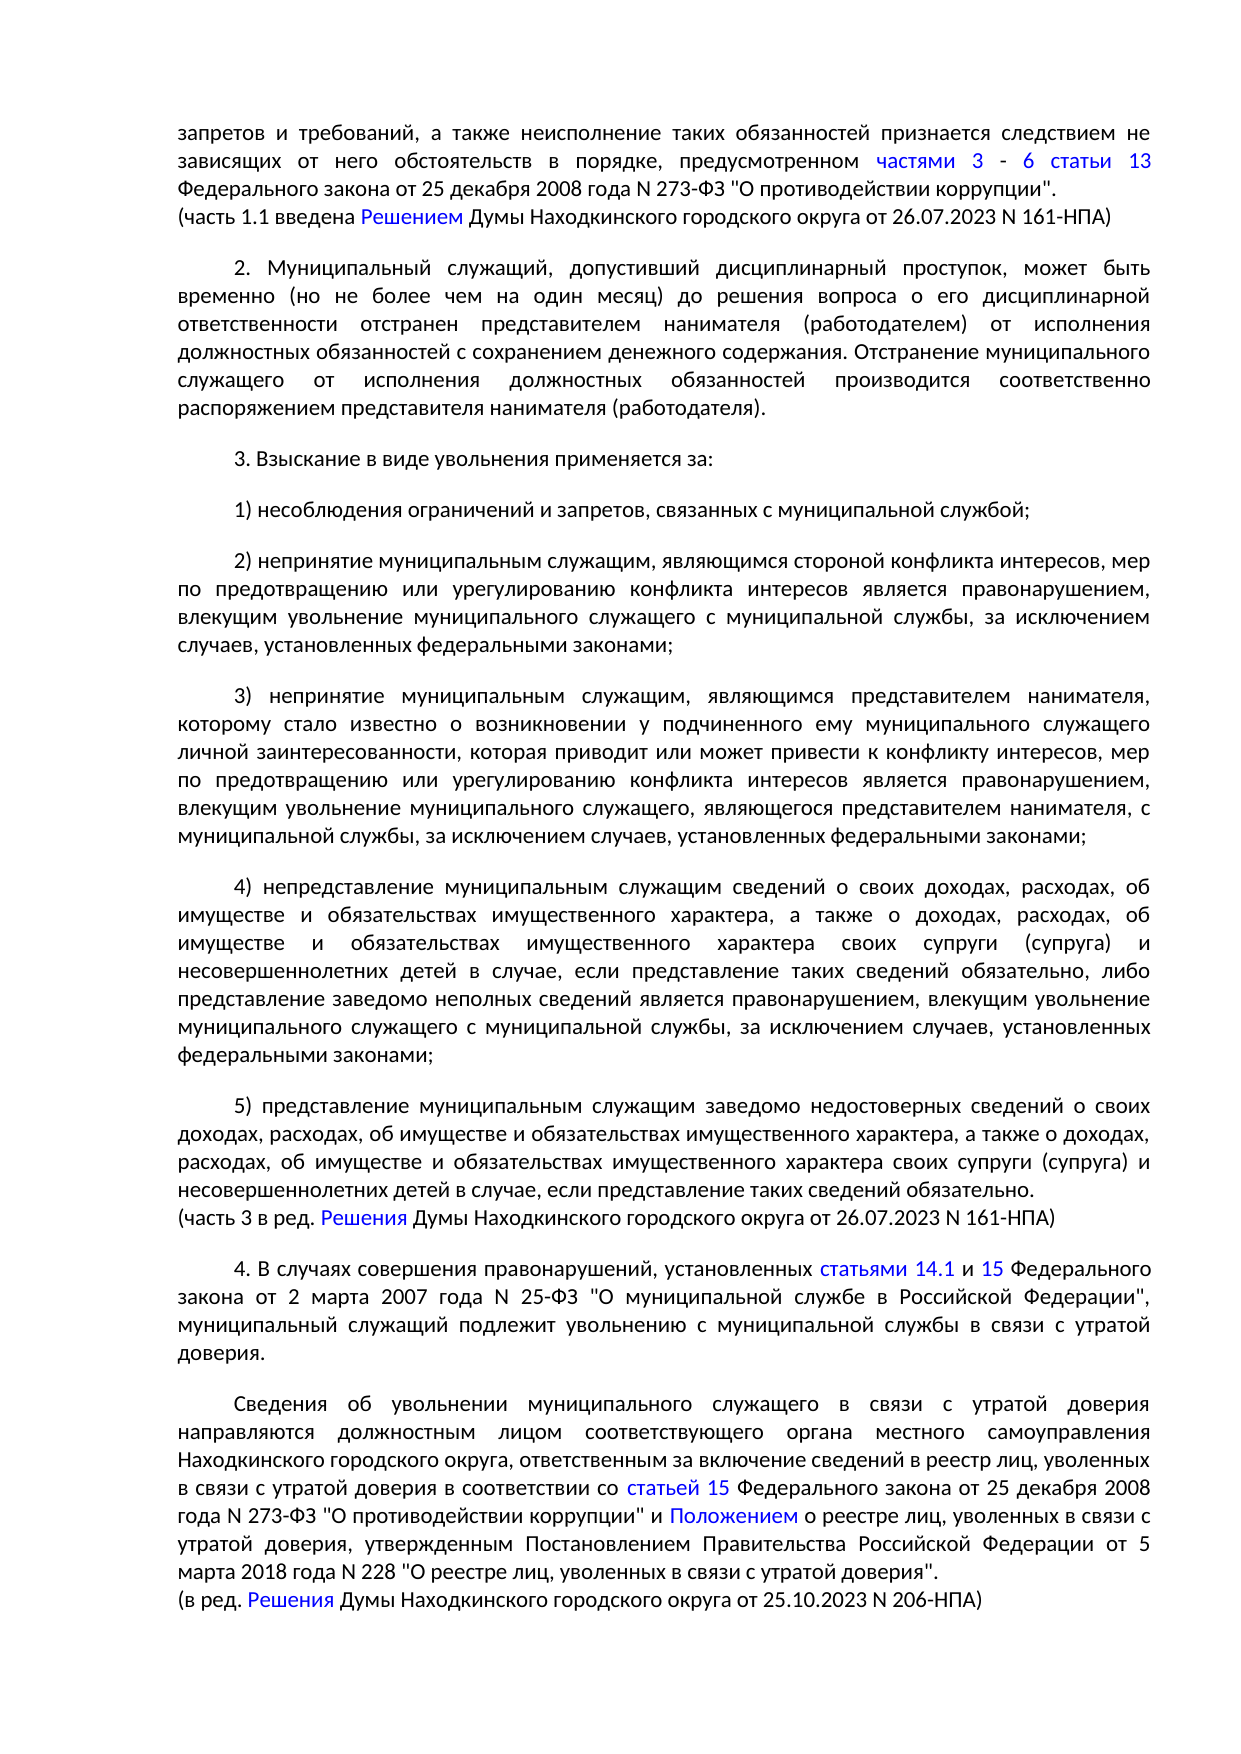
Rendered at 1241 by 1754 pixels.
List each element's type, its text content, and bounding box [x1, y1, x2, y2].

text 3. Взыскание в виде увольнения применяется за: [177, 444, 1152, 472]
text (в ред. Решения Думы Находкинского городского округа от 25.10.2023 N 206-НПА) [177, 1585, 1152, 1613]
text 4) непредставление муниципальным служащим сведений о своих доходах, расходах, об имуществе и обязательствах имущественного характера, а также о доходах, расходах, об имуществе и обязательствах имущественного характера своих супруги (супруга) и несовершеннолетних детей в случае, если представление таких сведений обязательно, либо представление заведомо неполных сведений является правонарушением, влекущим увольнение муниципального служащего с муниципальной службы, за исключением случаев, установленных федеральными законами; [177, 872, 1152, 1068]
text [177, 118, 1152, 202]
text 3) непринятие муниципальным служащим, являющимся представителем нанимателя, которому стало известно о возникновении у подчиненного ему муниципального служащего личной заинтересованности, которая приводит или может привести к конфликту интересов, мер по предотвращению или урегулированию конфликта интересов является правонарушением, влекущим увольнение муниципального служащего, являющегося представителем нанимателя, с муниципальной службы, за исключением случаев, установленных федеральными законами; [177, 681, 1152, 849]
text 2) непринятие муниципальным служащим, являющимся стороной конфликта интересов, мер по предотвращению или урегулированию конфликта интересов является правонарушением, влекущим увольнение муниципального служащего с муниципальной службы, за исключением случаев, установленных федеральными законами; [177, 546, 1152, 658]
text 5) представление муниципальным служащим заведомо недостоверных сведений о своих доходах, расходах, об имуществе и обязательствах имущественного характера, а также о доходах, расходах, об имуществе и обязательствах имущественного характера своих супруги (супруга) и несовершеннолетних детей в случае, если представление таких сведений обязательно. [177, 1091, 1152, 1203]
text Сведения об увольнении муниципального служащего в связи с утратой доверия направляются должностным лицом соответствующего органа местного самоуправления Находкинского городского округа, ответственным за включение сведений в реестр лиц, уволенных в связи с утратой доверия в соответствии со статьей 15 Федерального закона от 25 декабря 2008 года N 273-ФЗ "О противодействии коррупции" и Положением о реестре лиц, уволенных в связи с утратой доверия, утвержденным Постановлением Правительства Российской Федерации от 5 марта 2018 года N 228 "О реестре лиц, уволенных в связи с утратой доверия". [177, 1389, 1152, 1585]
text (часть 1.1 введена Решением Думы Находкинского городского округа от 26.07.2023 N 161-НПА) [177, 202, 1152, 230]
text (часть 3 в ред. Решения Думы Находкинского городского округа от 26.07.2023 N 161-НПА) [177, 1203, 1152, 1231]
text 2. Муниципальный служащий, допустивший дисциплинарный проступок, может быть временно (но не более чем на один месяц) до решения вопроса о его дисциплинарной ответственности отстранен представителем нанимателя (работодателем) от исполнения должностных обязанностей с сохранением денежного содержания. Отстранение муниципального служащего от исполнения должностных обязанностей производится соответственно распоряжением представителя нанимателя (работодателя). [177, 253, 1152, 421]
text 4. В случаях совершения правонарушений, установленных статьями 14.1 и 15 Федерального закона от 2 марта 2007 года N 25-ФЗ "О муниципальной службе в Российской Федерации", муниципальный служащий подлежит увольнению с муниципальной службы в связи с утратой доверия. [177, 1254, 1152, 1366]
text 1) несоблюдения ограничений и запретов, связанных с муниципальной службой; [177, 495, 1152, 523]
